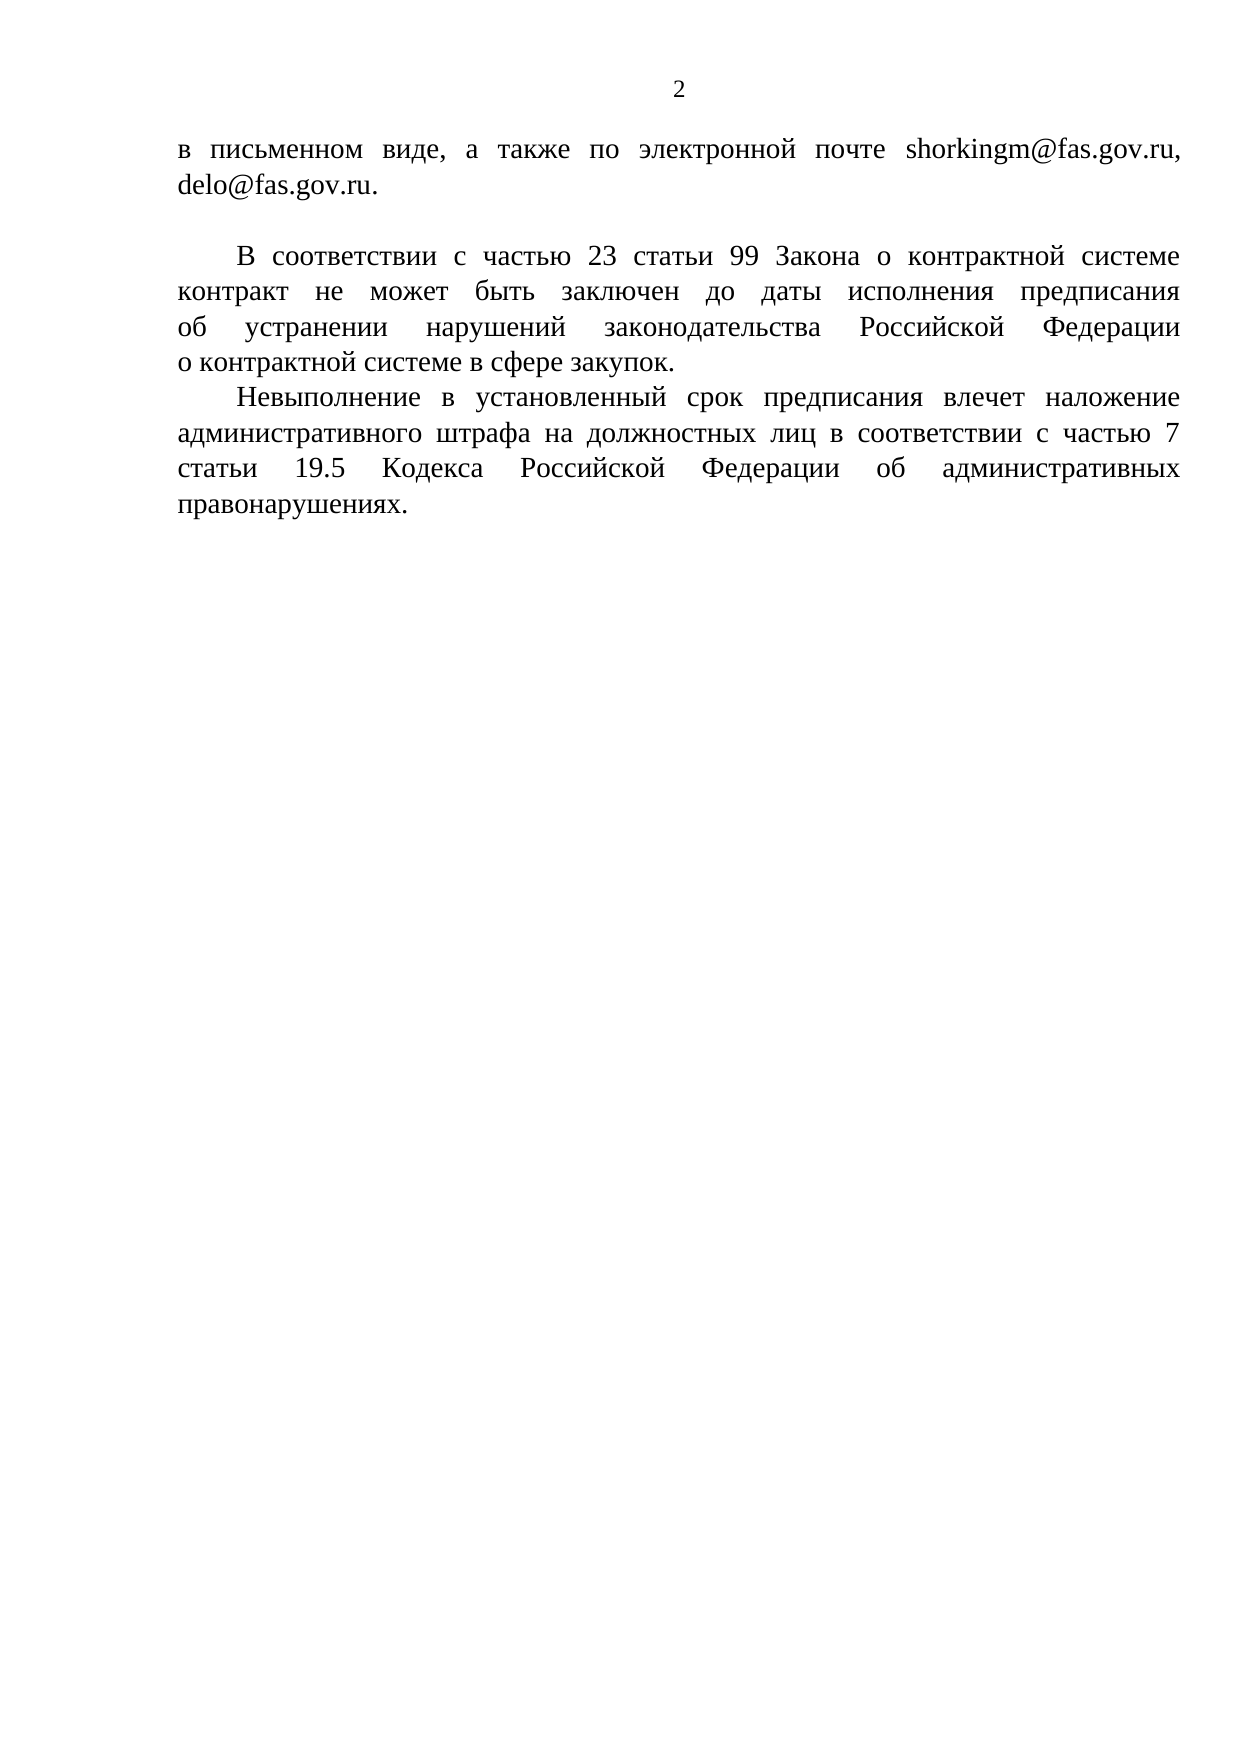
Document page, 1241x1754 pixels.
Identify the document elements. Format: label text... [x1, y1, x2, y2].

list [177, 131, 1181, 201]
text Невыполнение в установленный срок предписания влечет наложение административного штрафа на должностных лиц в соответствии с частью 7 статьи 19.5 Кодекса Российской Федерации об административных правонарушениях. [177, 378, 1181, 520]
text В соответствии с частью 23 статьи 99 Закона о контрактной системе контракт не может быть заключен до даты исполнения предписания об устранении нарушений законодательства Российской Федерации о контрактной системе в сфере закупок. [177, 237, 1181, 378]
